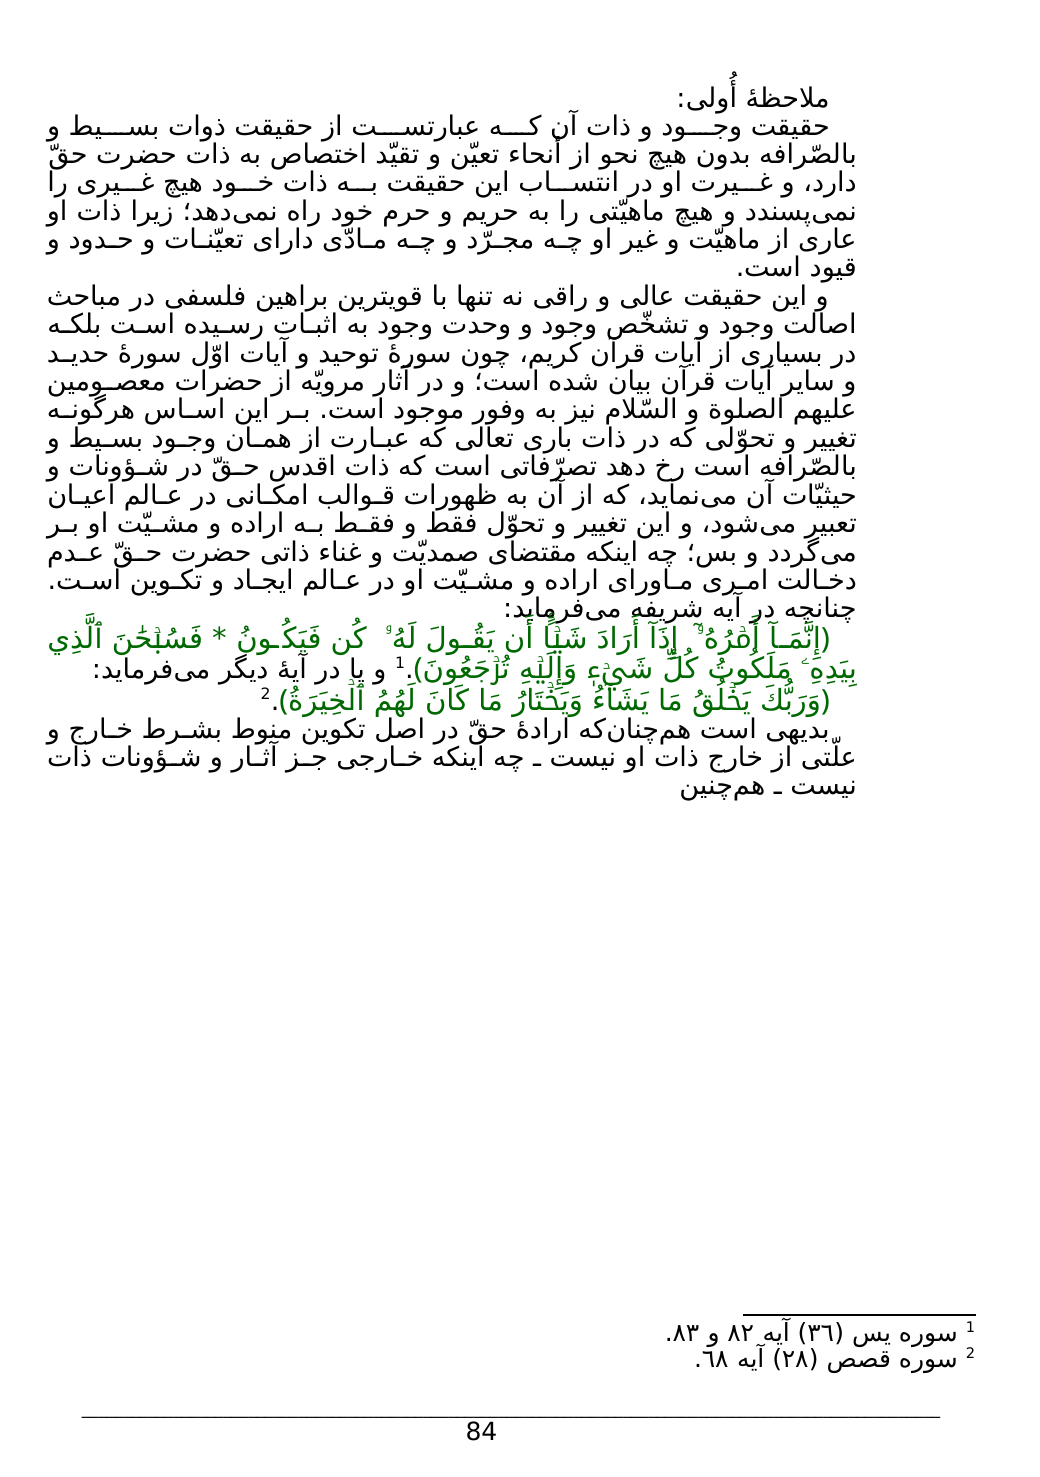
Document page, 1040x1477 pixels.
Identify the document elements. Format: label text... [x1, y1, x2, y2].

text ملاحظۀ أُولی: [47, 84, 857, 113]
text حقیقت وجود و ذات آن که عبارتست از حقیقت ذوات بسیط و بالصّرافه بدون هیچ نحو از أنحاء تعیّن و تقیّد اختصاص به ذات حضرت حقّ دارد، و غیرت او در انتساب این حقیقت به ذات خود هیچ غیری را نمی‌پسندد و هیچ ماهیّتی را به حریم و حرم خود راه نمی‌دهد؛ زیرا ذات او عاری از ماهیّت و غیر او چه مجرّد و چه مادّی دارای تعیّنات و حدود و قیود است. [47, 113, 857, 283]
text و این حقیقت عالی و راقی نه تنها با قویترین براهین فلسفی در مباحث اصالت وجود و تشخّص وجود و وحدت وجود به اثبات رسیده است بلکه در بسیاری از آیات قرآن کریم، چون سورۀ توحید و آیات اوّل سورۀ حدید و سایر آیات قرآن بیان شده است؛ و در آثار مرویّه از حضرات معصومین علیهم الصلوة و السّلام نیز به وفور موجود است. بر این اساس هرگونه تغییر و تحوّلی که در ذات باری تعالی که عبارت از همان وجود بسیط و بالصّرافه است رخ دهد تصرّفاتی است که ذات اقدس حقّ در شؤونات و حیثیّات آن می‌نماید، که از آن به ظهورات قوالب امکانی در عالم اعیان تعبیر می‌شود، و این تغییر و تحوّل فقط و فقط به اراده و مشیّت او بر می‌گردد و بس؛ چه اینکه مقتضای صمدیّت و غناء ذاتی حضرت حقّ عدم دخالت امری ماورای اراده و مشیّت او در عالم ایجاد و تکوین است. چنانچه در آیه شریفه می‌فرماید: [47, 283, 857, 624]
text بدیهی است هم‌چنان‌که ارادۀ حقّ در اصل تکوین منوط بشرط خارج و علّتی از خارج ذات او نیست ـ چه اینکه خارجی جز آثار و شؤونات ذات نیست ـ هم‌چنین [47, 716, 857, 801]
text ﴿إِنَّمَآ أَمۡرُهُۥٓ إِذَآ أَرَادَ شَيۡ‍ًٔا أَن يَقُولَ لَهُۥ كُن فَيَكُونُ * فَسُبۡحَٰنَ ٱلَّذِي بِيَدِهِۦ مَلَكُوتُ كُلِّ شَيۡءٖ وَإِلَيۡهِ تُرۡجَعُونَ﴾. و یا در آیۀ دیگر می‌فرماید: [47, 624, 857, 686]
text ﴿وَرَبُّكَ يَخۡلُقُ مَا يَشَآءُ وَيَخۡتَارُ مَا كَانَ لَهُمُ ٱلۡخِيَرَةُ﴾. [47, 686, 857, 716]
